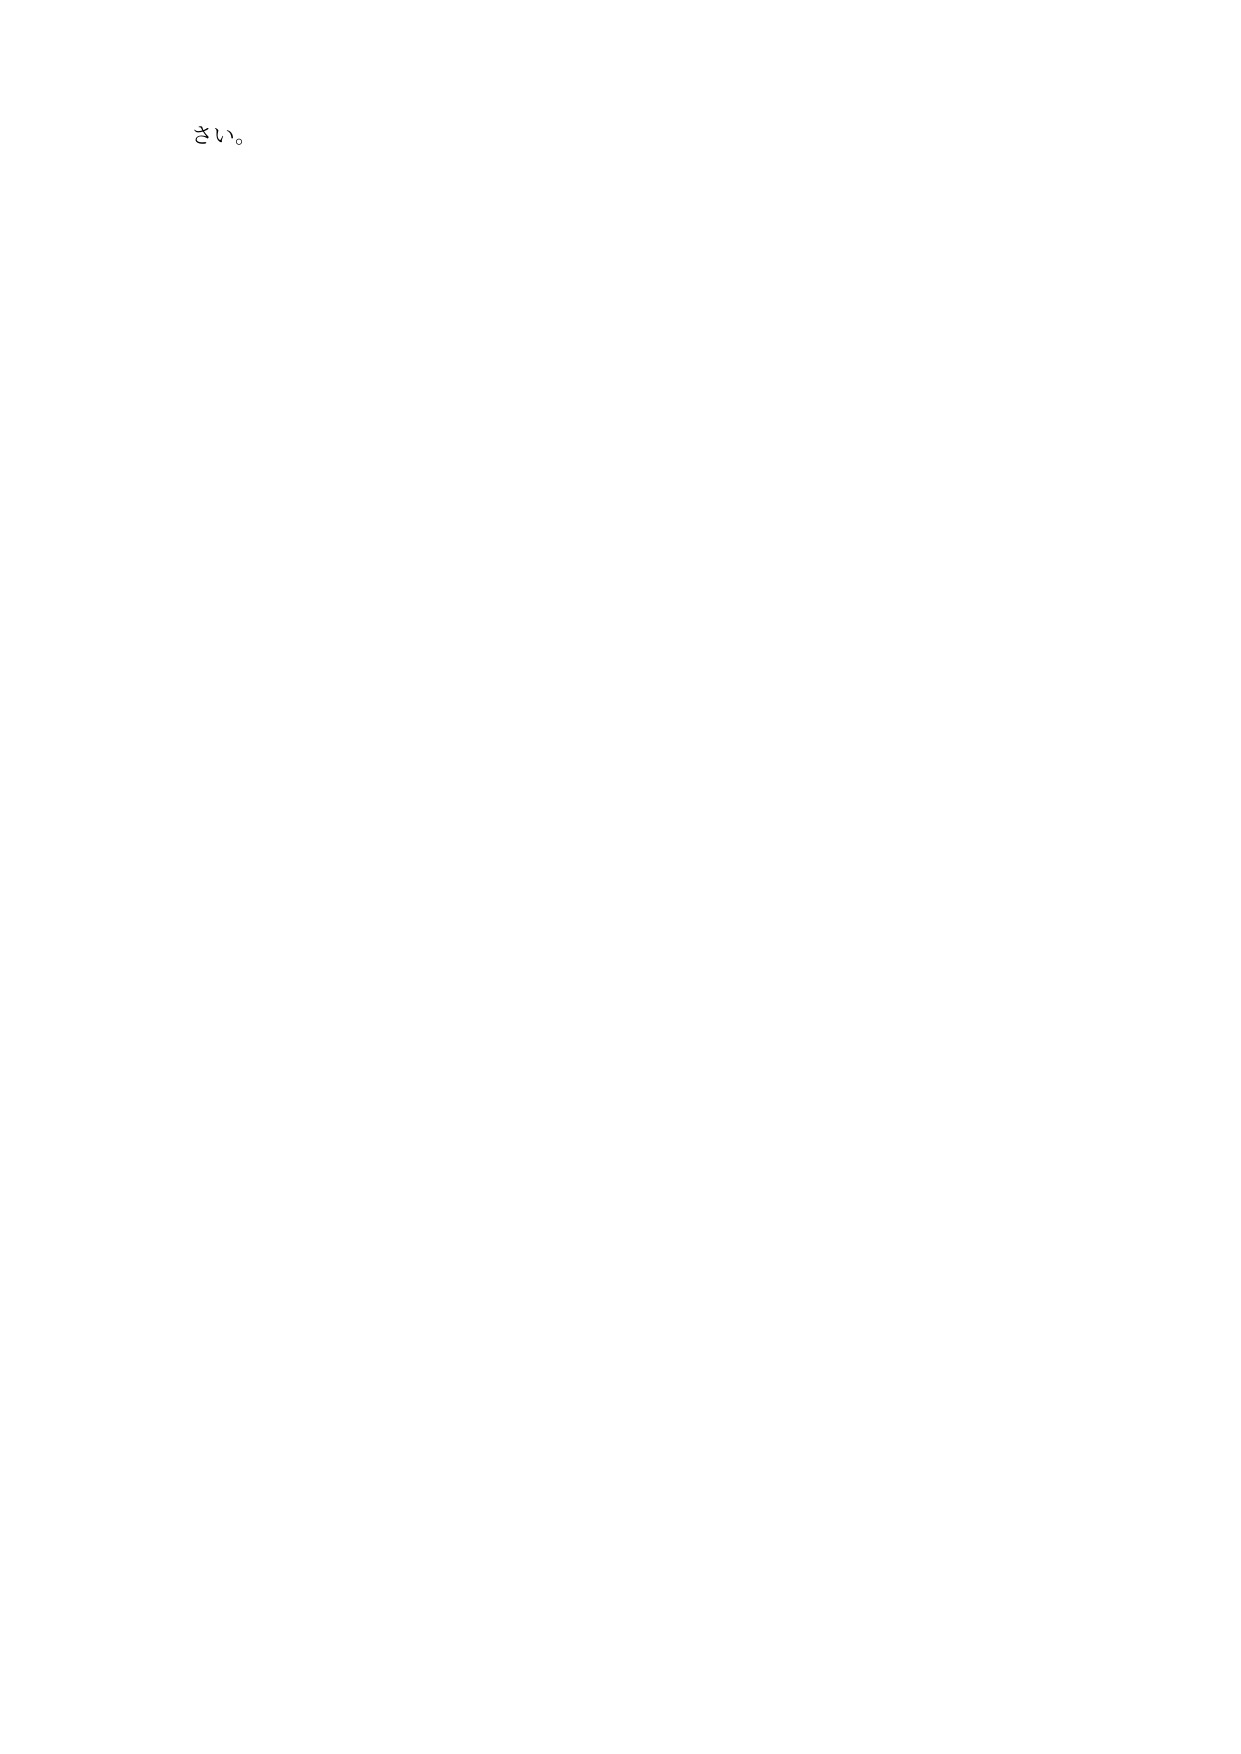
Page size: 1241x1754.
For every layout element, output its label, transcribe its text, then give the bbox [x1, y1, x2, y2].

text さい。 [148, 118, 1092, 150]
